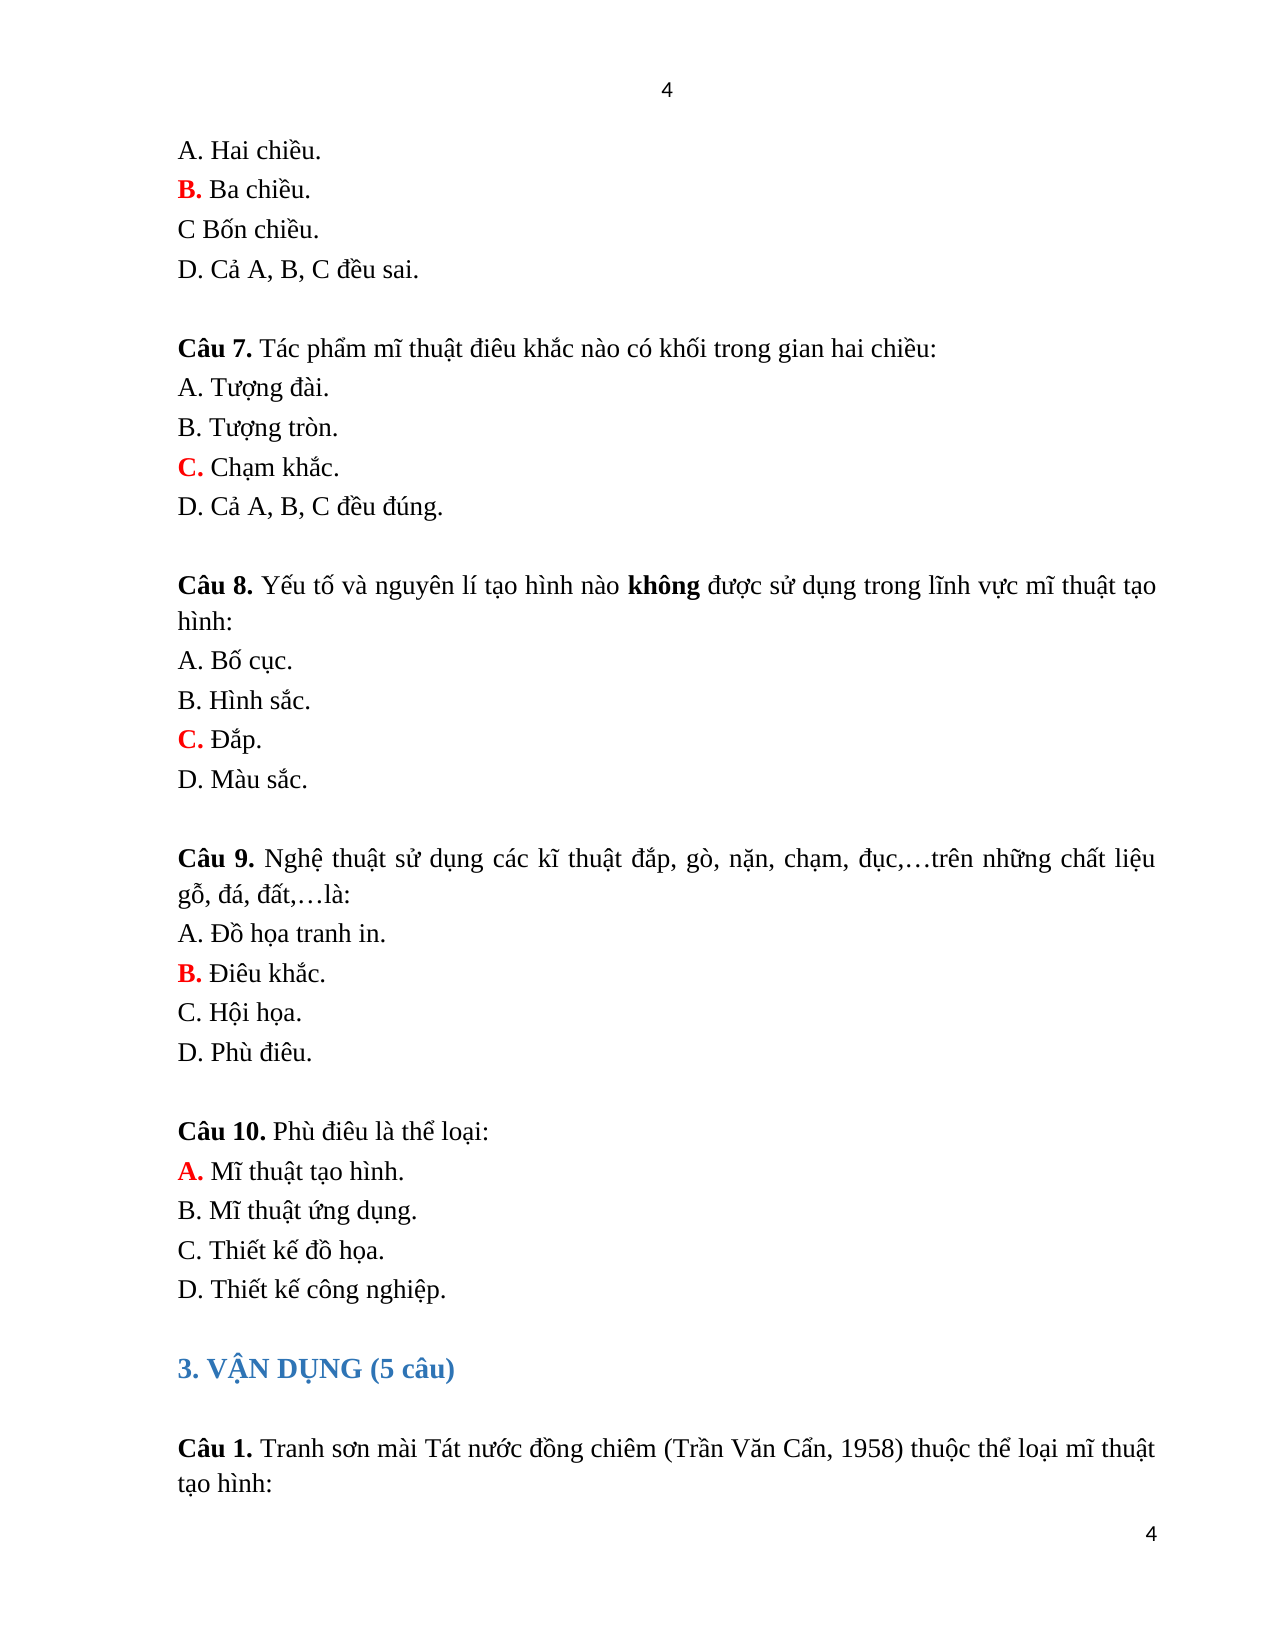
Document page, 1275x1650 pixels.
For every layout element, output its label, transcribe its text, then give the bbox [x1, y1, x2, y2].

text C. Đắp. [177, 721, 1157, 756]
text Câu 9. Nghệ thuật sử dụng các kĩ thuật đắp, gò, nặn, chạm, đục,…trên những chất liệu gỗ, đá, đất,…là: [177, 839, 1157, 910]
text A. Bố cục. [177, 641, 1157, 677]
text A. Đồ họa tranh in. [177, 914, 1157, 950]
text D. Cả A, B, C đều đúng. [177, 487, 1157, 523]
text B. Hình sắc. [177, 681, 1157, 716]
text Câu 1. Tranh sơn mài Tát nước đồng chiêm (Trần Văn Cẩn, 1958) thuộc thể loại mĩ thuật tạo hình: [177, 1429, 1157, 1500]
text D. Phù điêu. [177, 1033, 1157, 1068]
text C. Hội họa. [177, 993, 1157, 1029]
text Câu 10. Phù điêu là thể loại: [177, 1112, 1157, 1148]
text A. Mĩ thuật tạo hình. [177, 1152, 1157, 1187]
text B. Tượng tròn. [177, 408, 1157, 443]
text C. Thiết kế đồ họa. [177, 1231, 1157, 1266]
text C Bốn chiều. [177, 210, 1157, 246]
text A. Hai chiều. [177, 131, 1157, 166]
text A. Tượng đài. [177, 368, 1157, 404]
subtitle 3. VẬN DỤNG (5 câu) [177, 1350, 1157, 1385]
text Câu 7. Tác phẩm mĩ thuật điêu khắc nào có khối trong gian hai chiều: [177, 329, 1157, 364]
text D. Cả A, B, C đều sai. [177, 250, 1157, 285]
text B. Ba chiều. [177, 171, 1157, 206]
text D. Thiết kế công nghiệp. [177, 1271, 1157, 1306]
text B. Mĩ thuật ứng dụng. [177, 1191, 1157, 1227]
text D. Màu sắc. [177, 760, 1157, 796]
text C. Chạm khắc. [177, 448, 1157, 483]
text B. Điêu khắc. [177, 954, 1157, 989]
text Câu 8. Yếu tố và nguyên lí tạo hình nào không được sử dụng trong lĩnh vực mĩ thuật tạo hình: [177, 566, 1157, 637]
